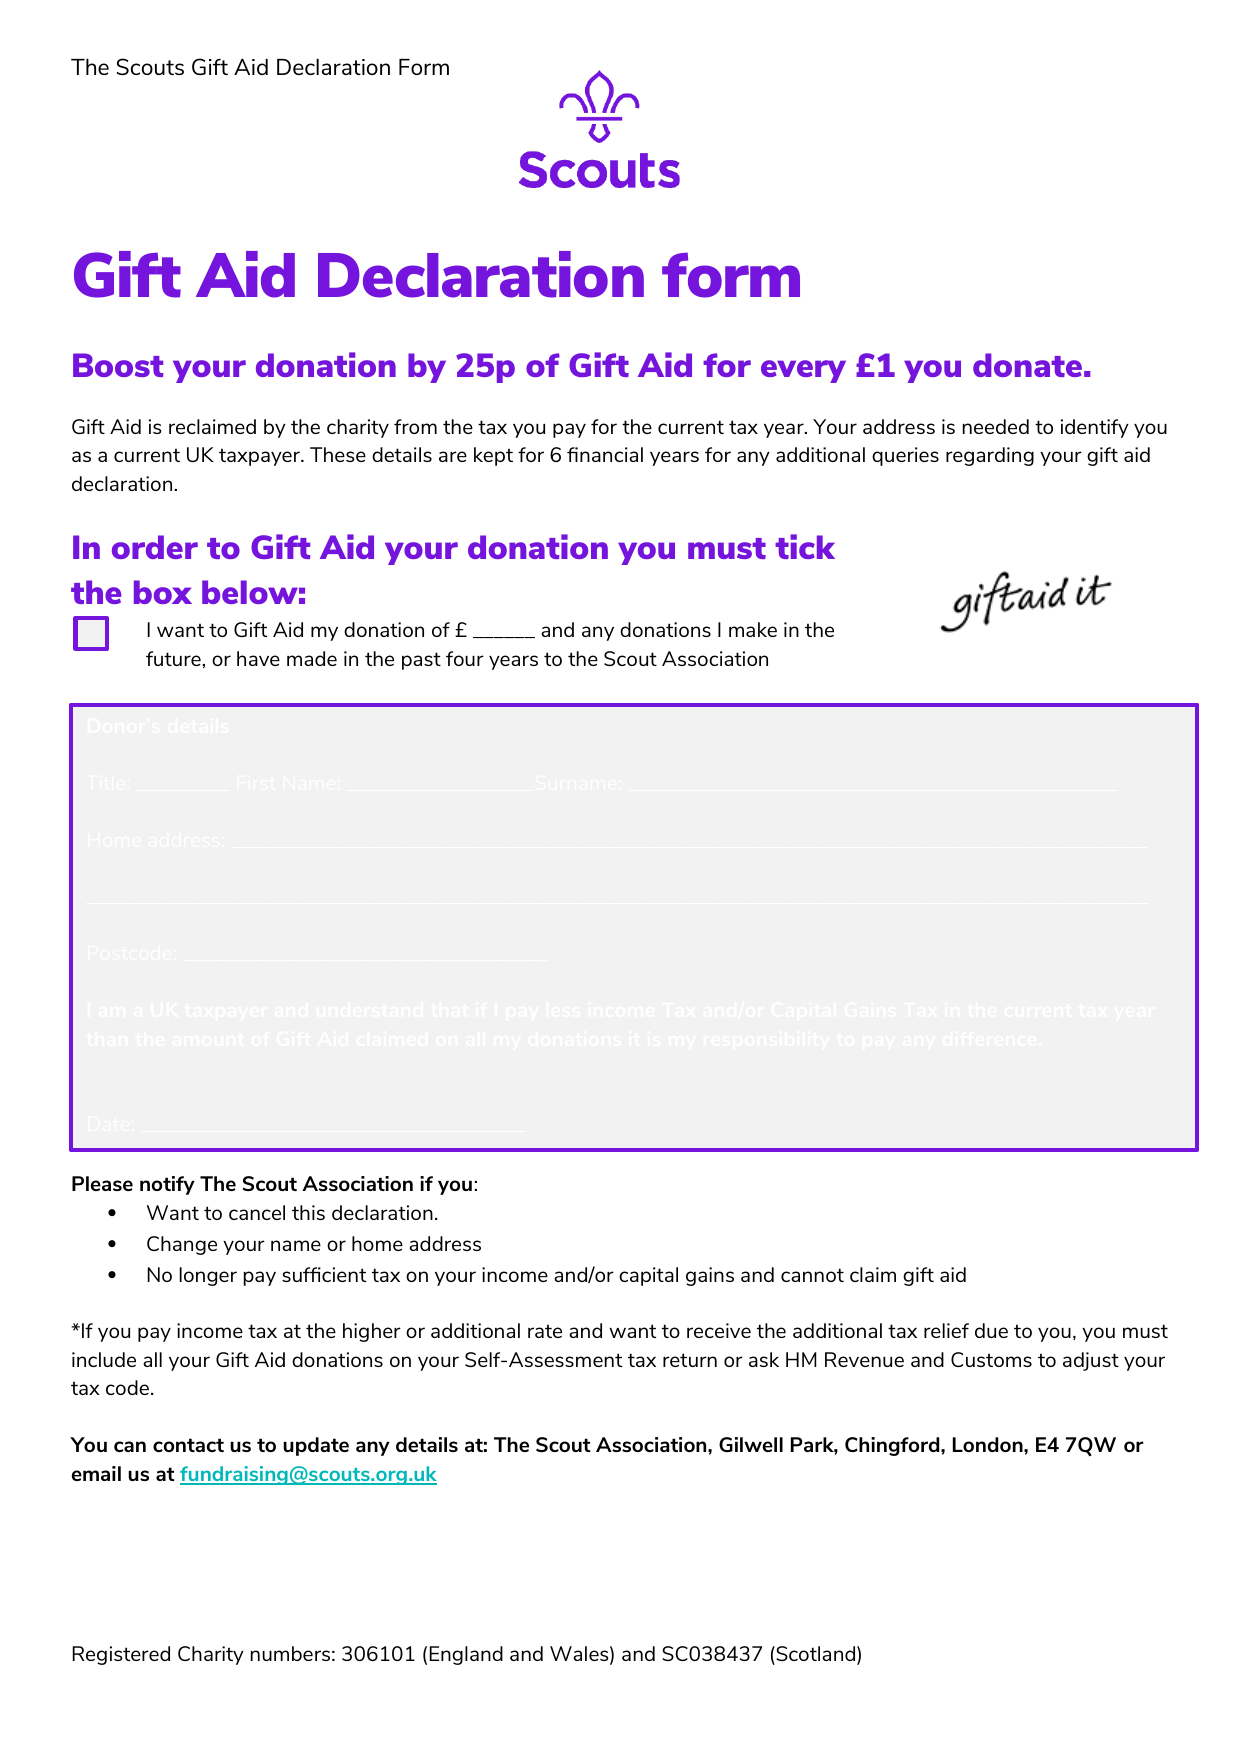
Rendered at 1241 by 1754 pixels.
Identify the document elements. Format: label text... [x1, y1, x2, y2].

list Want to cancel this declaration. [108, 1199, 1169, 1227]
list No longer pay sufficient tax on your income and/or capital gains and cannot claim gift aid [108, 1261, 1169, 1289]
picture [518, 70, 680, 188]
picture [887, 526, 1169, 671]
subtitle Gift Aid Declaration form [71, 244, 1169, 310]
text You can contact us to update any details at: The Scout Association, Gilwell Park, Chingford, London, E4 7QW or email us at fundraising@scouts.org.uk [71, 1432, 1169, 1488]
text Please notify The Scout Association if you: [71, 1171, 1169, 1199]
text I want to Gift Aid my donation of £ ______ and any donations I make in the future, or have made in the past four years to the Scout Association [146, 617, 1169, 673]
list Change your name or home address [108, 1230, 1169, 1258]
subtitle Gift Aid is reclaimed by the charity from the tax you pay for the current tax year. Your address is needed to identify you as a current UK taxpayer. These details are kept for 6 financial years for any additional queries regarding your gift aid declaration. [71, 413, 1169, 498]
subtitle In order to Gift Aid your donation you must tick the box below: [71, 526, 887, 617]
subtitle Boost your donation by 25p of Gift Aid for every £1 you donate. [71, 344, 1169, 389]
text *If you pay income tax at the higher or additional rate and want to receive the additional tax relief due to you, you must include all your Gift Aid donations on your Self-Assessment tax return or ask HM Revenue and Customs to adjust your tax code. [71, 1318, 1169, 1403]
